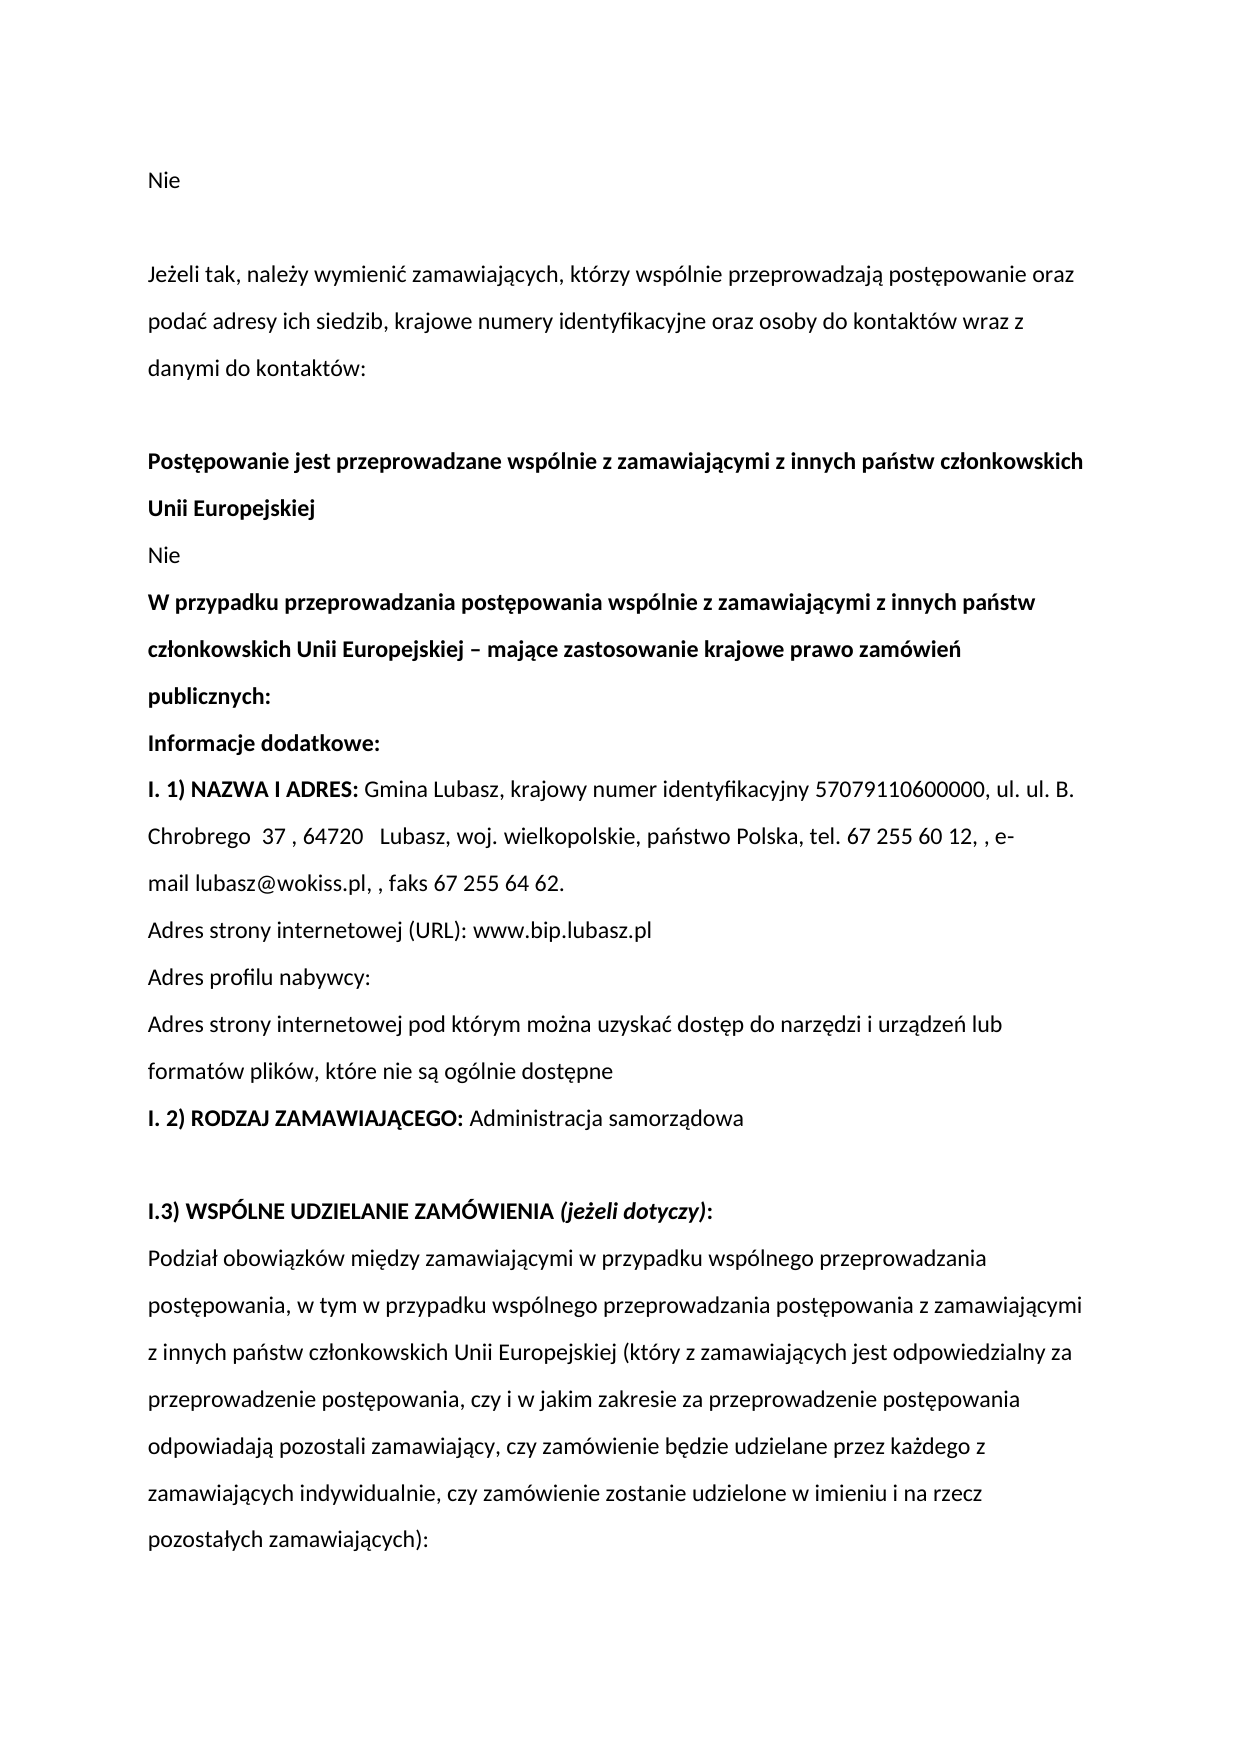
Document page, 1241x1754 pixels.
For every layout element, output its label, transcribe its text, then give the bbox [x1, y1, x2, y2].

text Nie [148, 523, 1093, 569]
text I. 1) NAZWA I ADRES: Gmina Lubasz, krajowy numer identyfikacyjny 57079110600000, ul. ul. B. Chrobrego 37 , 64720 Lubasz, woj. wielkopolskie, państwo Polska, tel. 67 255 60 12, , e-mail lubasz@wokiss.pl, , faks 67 255 64 62. Adres strony internetowej (URL): www.bip.lubasz.pl Adres profilu nabywcy: Adres strony internetowej pod którym można uzyskać dostęp do narzędzi i urządzeń lub formatów plików, które nie są ogólnie dostępne [148, 757, 1093, 1085]
text W przypadku przeprowadzania postępowania wspólnie z zamawiającymi z innych państw członkowskich Unii Europejskiej – mające zastosowanie krajowe prawo zamówień publicznych: Informacje dodatkowe: [148, 569, 1093, 757]
text I. 2) RODZAJ ZAMAWIAJĄCEGO: Administracja samorządowa [148, 1085, 1093, 1179]
text Nie [148, 148, 1093, 194]
text Podział obowiązków między zamawiającymi w przypadku wspólnego przeprowadzania postępowania, w tym w przypadku wspólnego przeprowadzania postępowania z zamawiającymi z innych państw członkowskich Unii Europejskiej (który z zamawiających jest odpowiedzialny za przeprowadzenie postępowania, czy i w jakim zakresie za przeprowadzenie postępowania odpowiadają pozostali zamawiający, czy zamówienie będzie udzielane przez każdego z zamawiających indywidualnie, czy zamówienie zostanie udzielone w imieniu i na rzecz pozostałych zamawiających): [148, 1226, 1093, 1601]
text Jeżeli tak, należy wymienić zamawiających, którzy wspólnie przeprowadzają postępowanie oraz podać adresy ich siedzib, krajowe numery identyfikacyjne oraz osoby do kontaktów wraz z danymi do kontaktów: Postępowanie jest przeprowadzane wspólnie z zamawiającymi z innych państw członkowskich Unii Europejskiej [148, 194, 1093, 523]
text I.3) WSPÓLNE UDZIELANIE ZAMÓWIENIA (jeżeli dotyczy): [148, 1179, 1093, 1226]
